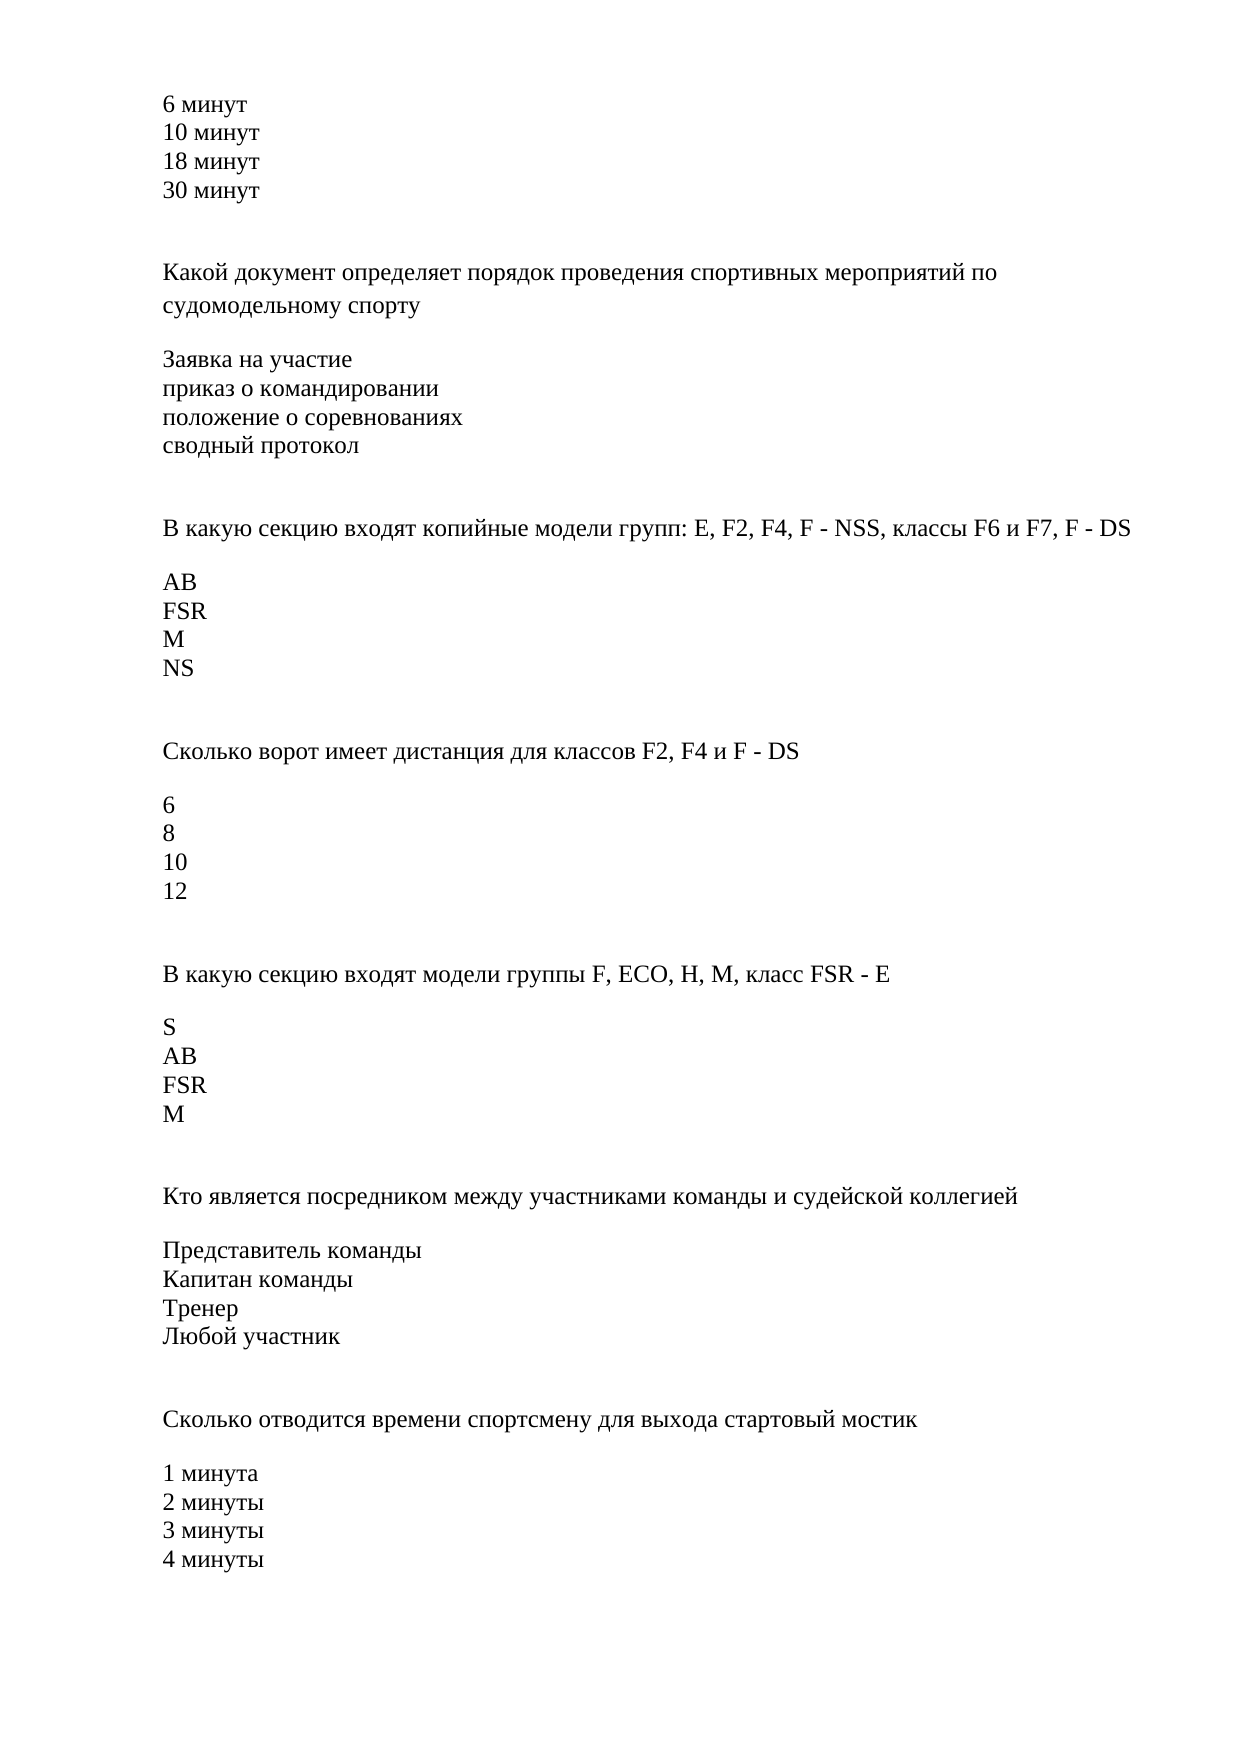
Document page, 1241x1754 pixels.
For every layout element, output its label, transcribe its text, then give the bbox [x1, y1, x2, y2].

text AB [162, 567, 1181, 596]
text FSR [162, 596, 1181, 624]
text Капитан команды [162, 1264, 1181, 1293]
text 30 минут [162, 175, 1181, 204]
text Тренер [162, 1293, 1181, 1321]
text сводный протокол [162, 431, 1181, 459]
text 10 [162, 847, 1181, 876]
text 18 минут [162, 146, 1181, 175]
text 12 [162, 876, 1181, 905]
text 6 [162, 790, 1181, 818]
text Сколько ворот имеет дистанция для классов F2, F4 и F - DS [162, 736, 1181, 765]
text Какой документ определяет порядок проведения спортивных мероприятий по судомодельному спорту [162, 257, 1181, 319]
text AB [162, 1041, 1181, 1070]
text 1 минута [162, 1458, 1181, 1487]
text В какую секцию входят модели группы F, ECO, H, M, класс FSR - E [162, 959, 1181, 987]
text M [162, 624, 1181, 653]
text В какую секцию входят копийные модели групп: Е, F2, F4, F - NSS, классы F6 и F7, F - DS [162, 513, 1181, 542]
text приказ о командировании [162, 373, 1181, 402]
text Представитель команды [162, 1235, 1181, 1264]
text положение о соревнованиях [162, 402, 1181, 431]
text NS [162, 653, 1181, 682]
text FSR [162, 1070, 1181, 1099]
text Сколько отводится времени спортсмену для выхода стартовый мостик [162, 1404, 1181, 1433]
text 3 минуты [162, 1515, 1181, 1544]
text 8 [162, 818, 1181, 847]
text S [162, 1012, 1181, 1041]
text 10 минут [162, 117, 1181, 146]
text 4 минуты [162, 1544, 1181, 1573]
text Заявка на участие [162, 344, 1181, 373]
text Любой участник [162, 1321, 1181, 1350]
text M [162, 1099, 1181, 1127]
text 2 минуты [162, 1487, 1181, 1515]
text Кто является посредником между участниками команды и судейской коллегией [162, 1181, 1181, 1210]
text 6 минут [162, 89, 1181, 117]
